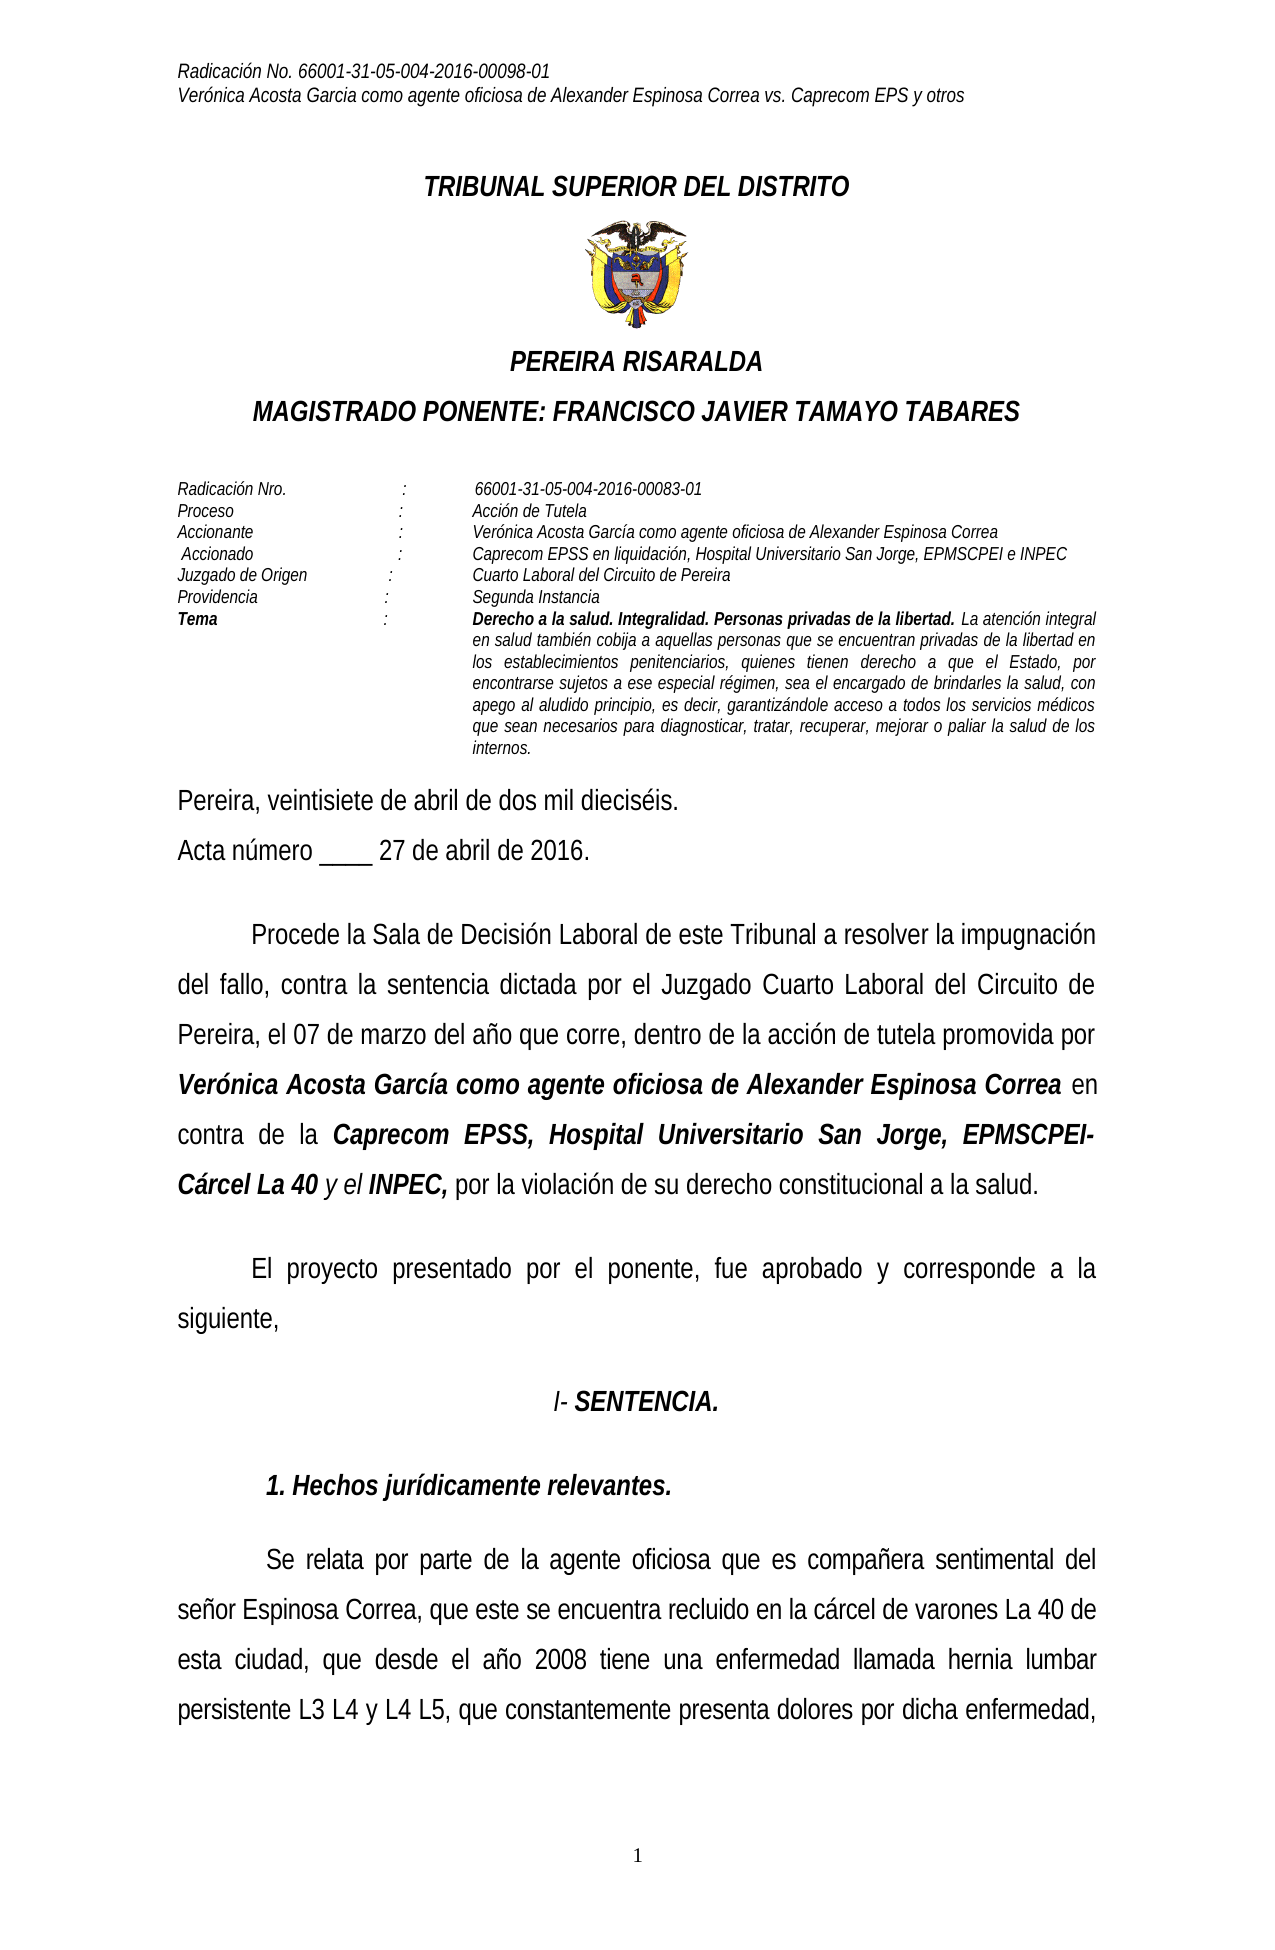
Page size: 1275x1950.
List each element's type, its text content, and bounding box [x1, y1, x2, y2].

text Radicación Nro. : 66001-31-05-004-2016-00083-01 [177, 478, 1098, 499]
text Acta número ____ 27 de abril de 2016. [177, 833, 1098, 867]
text Juzgado de Origen : Cuarto Laboral del Circuito de Pereira [177, 564, 1098, 586]
text I- SENTENCIA. [177, 1384, 1098, 1418]
text PEREIRA RISARALDA [177, 344, 1098, 378]
text 1. Hechos jurídicamente relevantes. [177, 1468, 1098, 1501]
picture [584, 219, 692, 333]
text Pereira, veintisiete de abril de dos mil dieciséis. [177, 783, 1098, 817]
text Tema : Derecho a la salud. Integralidad. Personas privadas de la libertad. La atención integral en salud también cobija a aquellas personas que se encuentran privadas de la libertad en los establecimientos penitenciarios, quienes tienen derecho a que el Estado, por encontrarse sujetos a ese especial régimen, sea el encargado de brindarles la salud, con apego al aludido principio, es decir, garantizándole acceso a todos los servicios médicos que sean necesarios para diagnosticar, tratar, recuperar, mejorar o paliar la salud de los internos. [177, 607, 1098, 758]
text Proceso : Acción de Tutela [177, 499, 1098, 521]
text Providencia : Segunda Instancia [177, 586, 1098, 607]
text TRIBUNAL SUPERIOR DEL DISTRITO [177, 169, 1098, 203]
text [177, 1542, 1098, 1726]
text Procede la Sala de Decisión Laboral de este Tribunal a resolver la impugnación del fallo, contra la sentencia dictada por el Juzgado Cuarto Laboral del Circuito de Pereira, el 07 de marzo del año que corre, dentro de la acción de tutela promovida por Verónica Acosta García como agente oficiosa de Alexander Espinosa Correa en contra de la Caprecom EPSS, Hospital Universitario San Jorge, EPMSCPEI- Cárcel La 40 y el INPEC, por la violación de su derecho constitucional a la salud. [177, 917, 1098, 1201]
text Accionante : Verónica Acosta García como agente oficiosa de Alexander Espinosa Correa [177, 521, 1098, 543]
text Accionado : Caprecom EPSS en liquidación, Hospital Universitario San Jorge, EPMSCPEI e INPEC [177, 543, 1098, 564]
text MAGISTRADO PONENTE: FRANCISCO JAVIER TAMAYO TABARES [177, 394, 1098, 428]
text El proyecto presentado por el ponente, fue aprobado y corresponde a la siguiente, [177, 1251, 1098, 1334]
